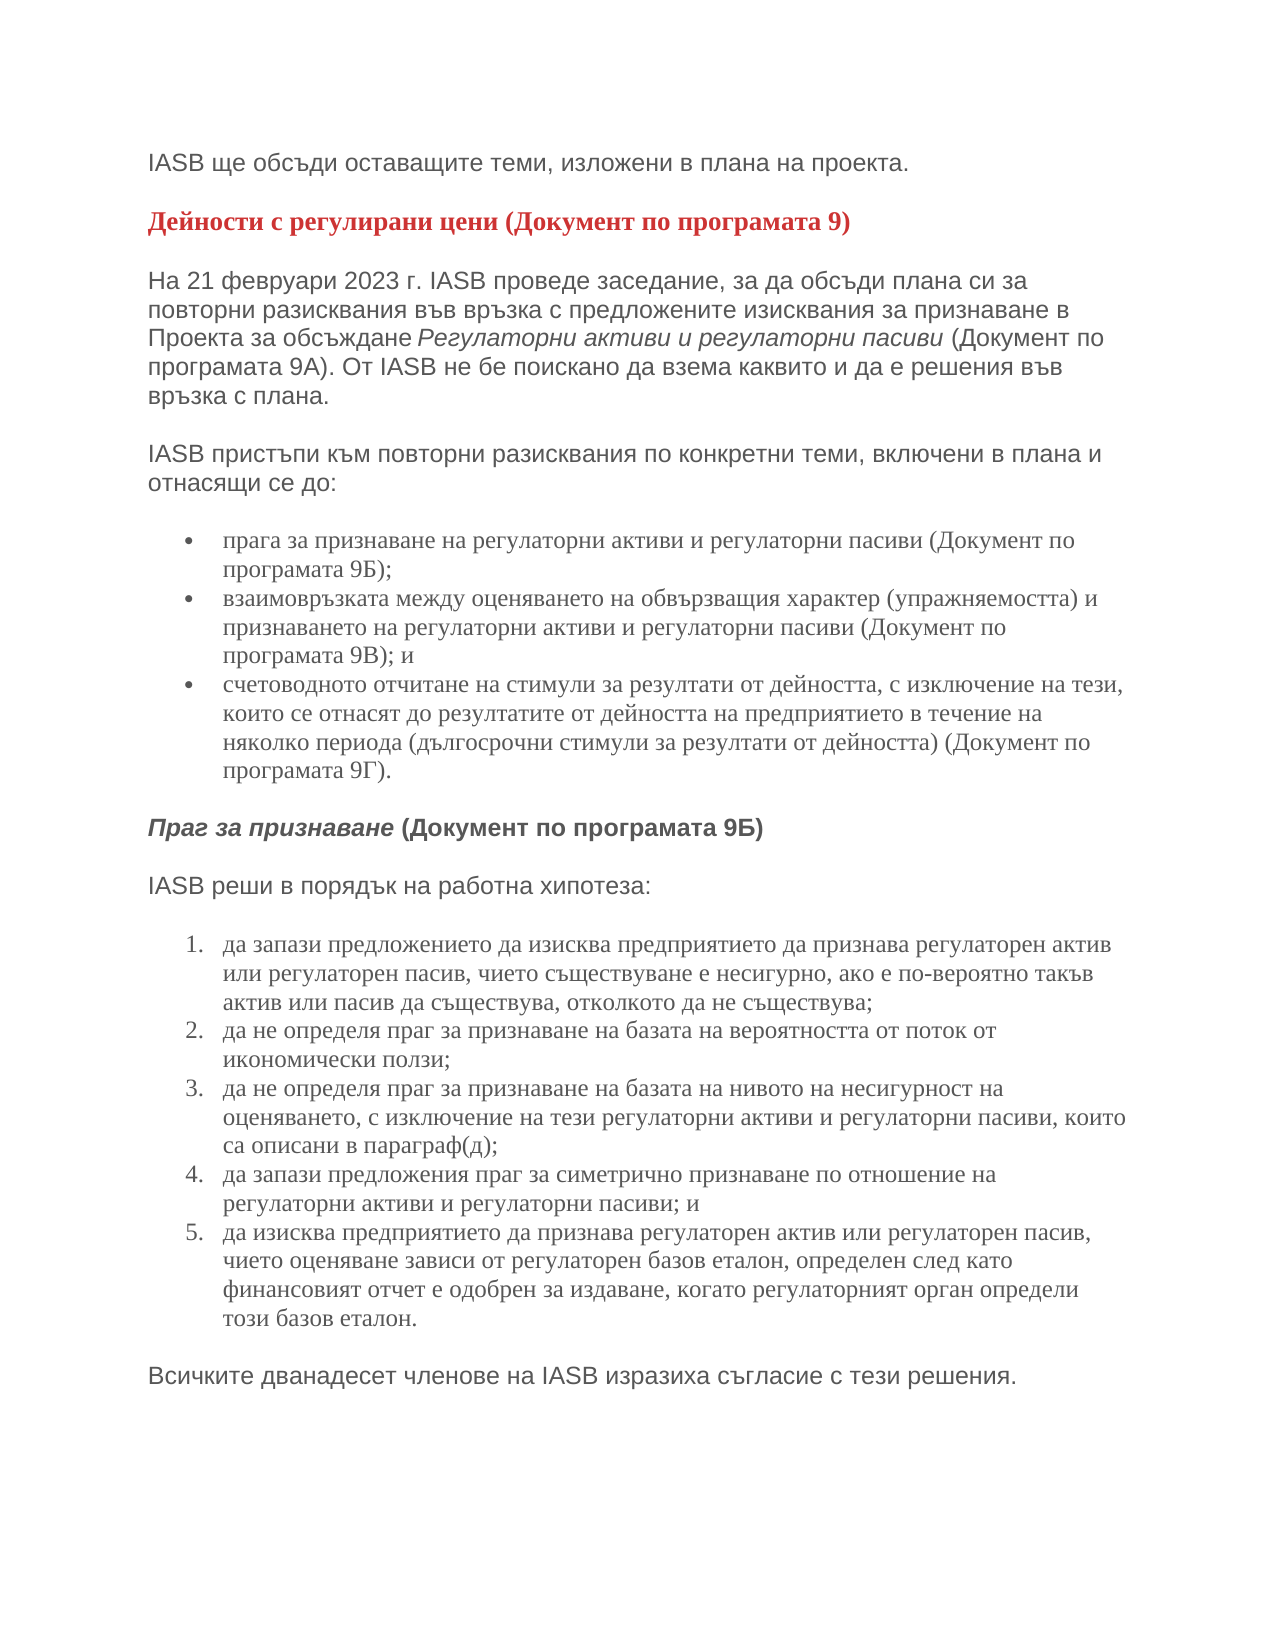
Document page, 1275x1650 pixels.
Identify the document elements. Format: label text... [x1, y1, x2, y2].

list прага за признаване на регулаторни активи и регулаторни пасиви (Документ по програмата 9Б); [185, 525, 1127, 583]
list да не определя праг за признаване на базата на вероятността от поток от икономически ползи; [185, 1015, 1127, 1073]
list да запази предложението да изисква предприятието да признава регулаторен актив или регулаторен пасив, чието съществуване е несигурно, ако е по-вероятно такъв актив или пасив да съществува, отколкото да не съществува; [185, 929, 1127, 1015]
text На 21 февруари 2023 г. IASB проведе заседание, за да обсъди плана си за повторни разисквания във връзка с предложените изисквания за признаване в Проекта за обсъждане Регулаторни активи и регулаторни пасиви (Документ по програмата 9A). От IASB не бе поискано да взема каквито и да е решения във връзка с плана. [148, 266, 1127, 409]
text Дейности с регулирани цени (Документ по програмата 9) [148, 206, 1127, 237]
list да изисква предприятието да признава регулаторен актив или регулаторен пасив, чието оценяване зависи от регулаторен базов еталон, определен след като финансовият отчет е одобрен за издаване, когато регулаторният орган определи този базов еталон. [185, 1217, 1127, 1332]
list взаимовръзката между оценяването на обвързващия характер (упражняемостта) и признаването на регулаторни активи и регулаторни пасиви (Документ по програмата 9В); и [185, 583, 1127, 669]
list да запази предложения праг за симетрично признаване по отношение на регулаторни активи и регулаторни пасиви; и [185, 1159, 1127, 1217]
text Праг за признаване (Документ по програмата 9Б) [148, 813, 1127, 842]
text IASB пристъпи към повторни разисквания по конкретни теми, включени в плана и отнасящи се до: [148, 439, 1127, 496]
text Всичките дванадесет членове на IASB изразиха съгласие с тези решения. [148, 1361, 1127, 1389]
text IASB реши в порядък на работна хипотеза: [148, 871, 1127, 900]
list да не определя праг за признаване на базата на нивото на несигурност на оценяването, с изключение на тези регулаторни активи и регулаторни пасиви, които са описани в параграф(д); [185, 1073, 1127, 1159]
list счетоводното отчитане на стимули за резултати от дейността, с изключение на тези, които се отнасят до резултатите от дейността на предприятието в течение на няколко периода (дългосрочни стимули за резултати от дейността) (Документ по програмата 9Г). [185, 669, 1127, 784]
text IASB ще обсъди оставащите теми, изложени в плана на проекта. [148, 148, 1127, 176]
